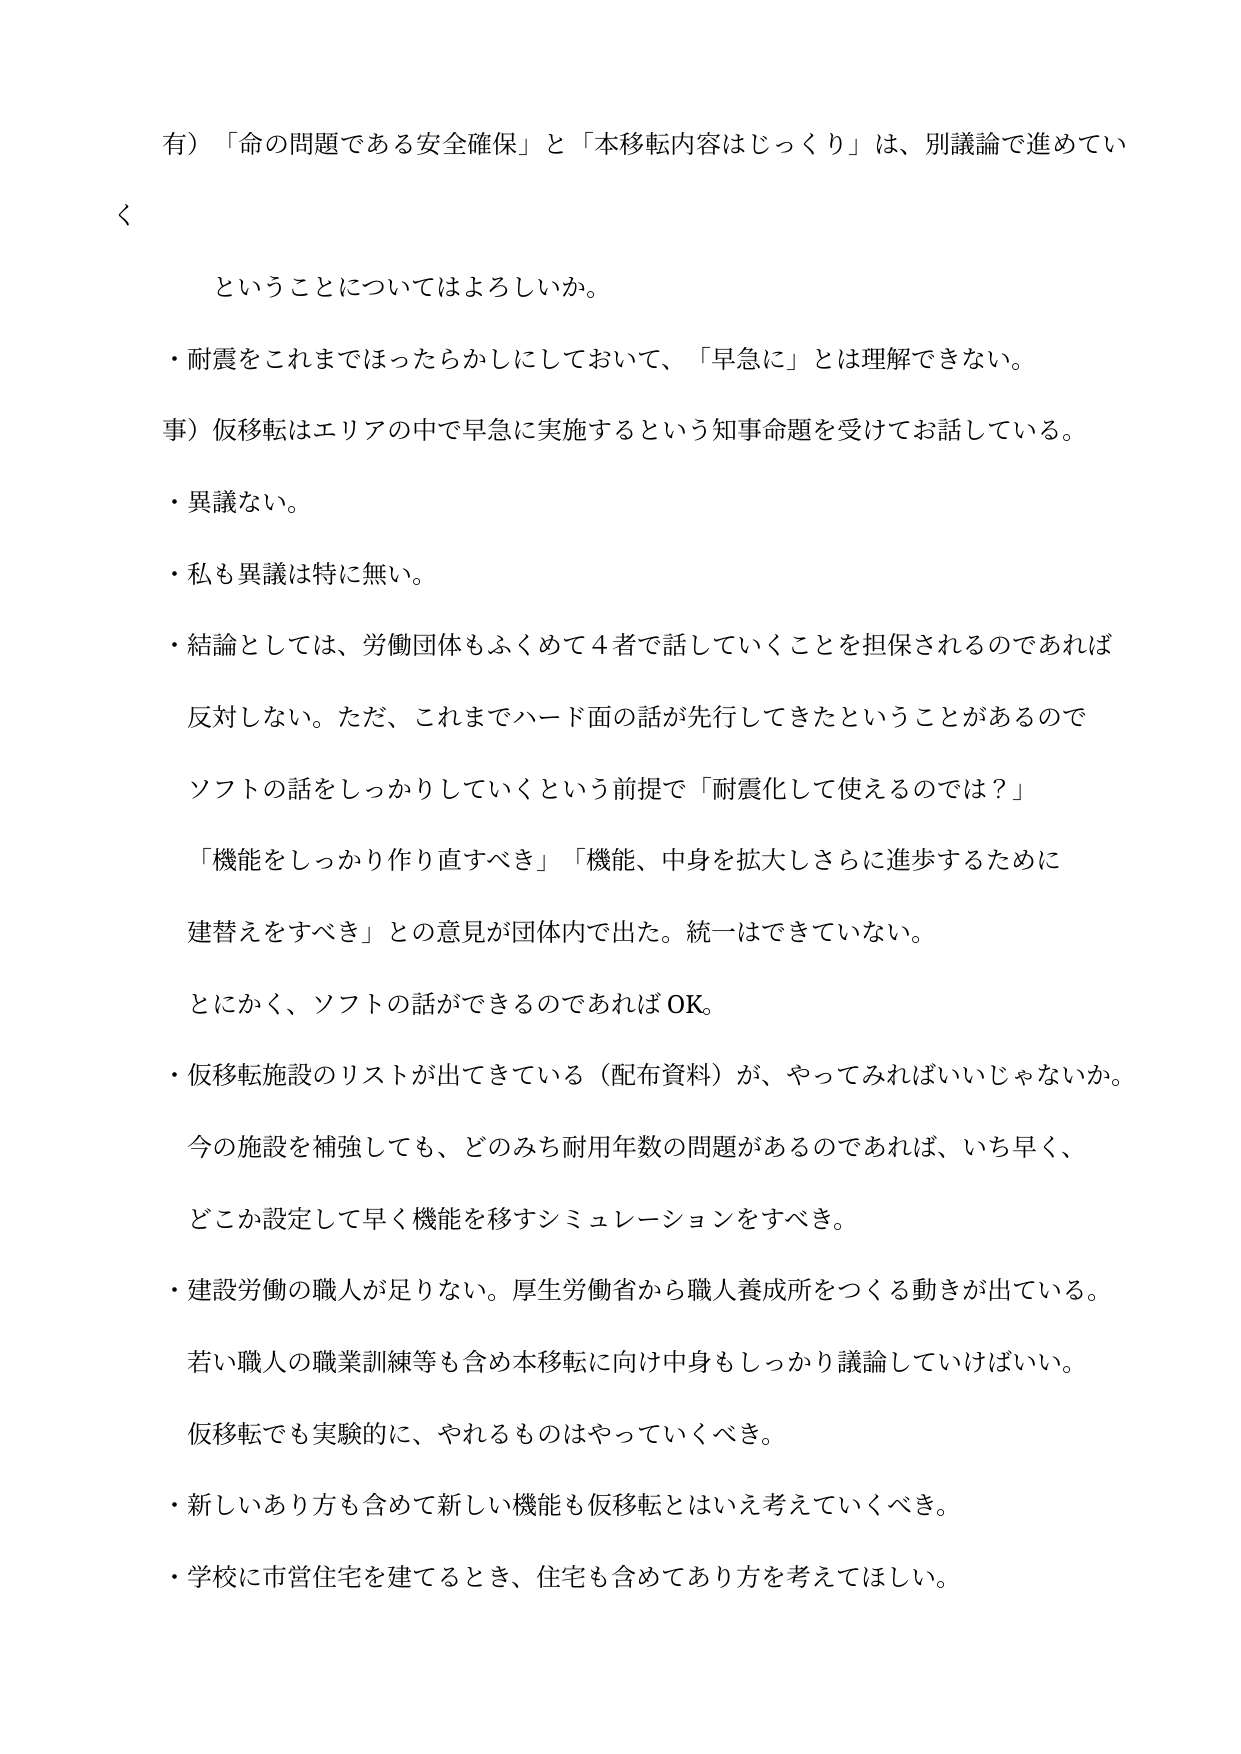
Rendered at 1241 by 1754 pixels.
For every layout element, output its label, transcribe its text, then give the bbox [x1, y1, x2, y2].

text ということについてはよろしいか。 [112, 250, 1128, 322]
text ・異議ない。 [112, 465, 1128, 537]
text 今の施設を補強しても、どのみち耐用年数の問題があるのであれば、いち早く、 [112, 1110, 1128, 1182]
text ・私も異議は特に無い。 [112, 537, 1128, 608]
text ・新しいあり方も含めて新しい機能も仮移転とはいえ考えていくべき。 [112, 1468, 1128, 1540]
text 若い職人の職業訓練等も含め本移転に向け中身もしっかり議論していけばいい。 [112, 1325, 1128, 1397]
text ・建設労働の職人が足りない。厚生労働省から職人養成所をつくる動きが出ている。 [112, 1253, 1128, 1325]
text 「機能をしっかり作り直すべき」「機能、中身を拡大しさらに進歩するために [112, 823, 1128, 895]
text 建替えをすべき」との意見が団体内で出た。統一はできていない。 [112, 895, 1128, 967]
text ・仮移転施設のリストが出てきている（配布資料）が、やってみればいいじゃないか。 [112, 1038, 1128, 1110]
text 反対しない。ただ、これまでハード面の話が先行してきたということがあるので [112, 680, 1128, 752]
text どこか設定して早く機能を移すシミュレーションをすべき。 [112, 1182, 1128, 1253]
text 仮移転でも実験的に、やれるものはやっていくべき。 [112, 1397, 1128, 1468]
text ・学校に市営住宅を建てるとき、住宅も含めてあり方を考えてほしい。 [112, 1540, 1128, 1612]
text とにかく、ソフトの話ができるのであればOK。 [112, 967, 1128, 1038]
text 事）仮移転はエリアの中で早急に実施するという知事命題を受けてお話している。 [112, 393, 1128, 465]
text ・耐震をこれまでほったらかしにしておいて、「早急に」とは理解できない。 [112, 322, 1128, 393]
text ・結論としては、労働団体もふくめて４者で話していくことを担保されるのであれば [112, 608, 1128, 680]
text 有）「命の問題である安全確保」と「本移転内容はじっくり」は、別議論で進めていく [112, 107, 1128, 250]
text ソフトの話をしっかりしていくという前提で「耐震化して使えるのでは？」 [112, 752, 1128, 823]
